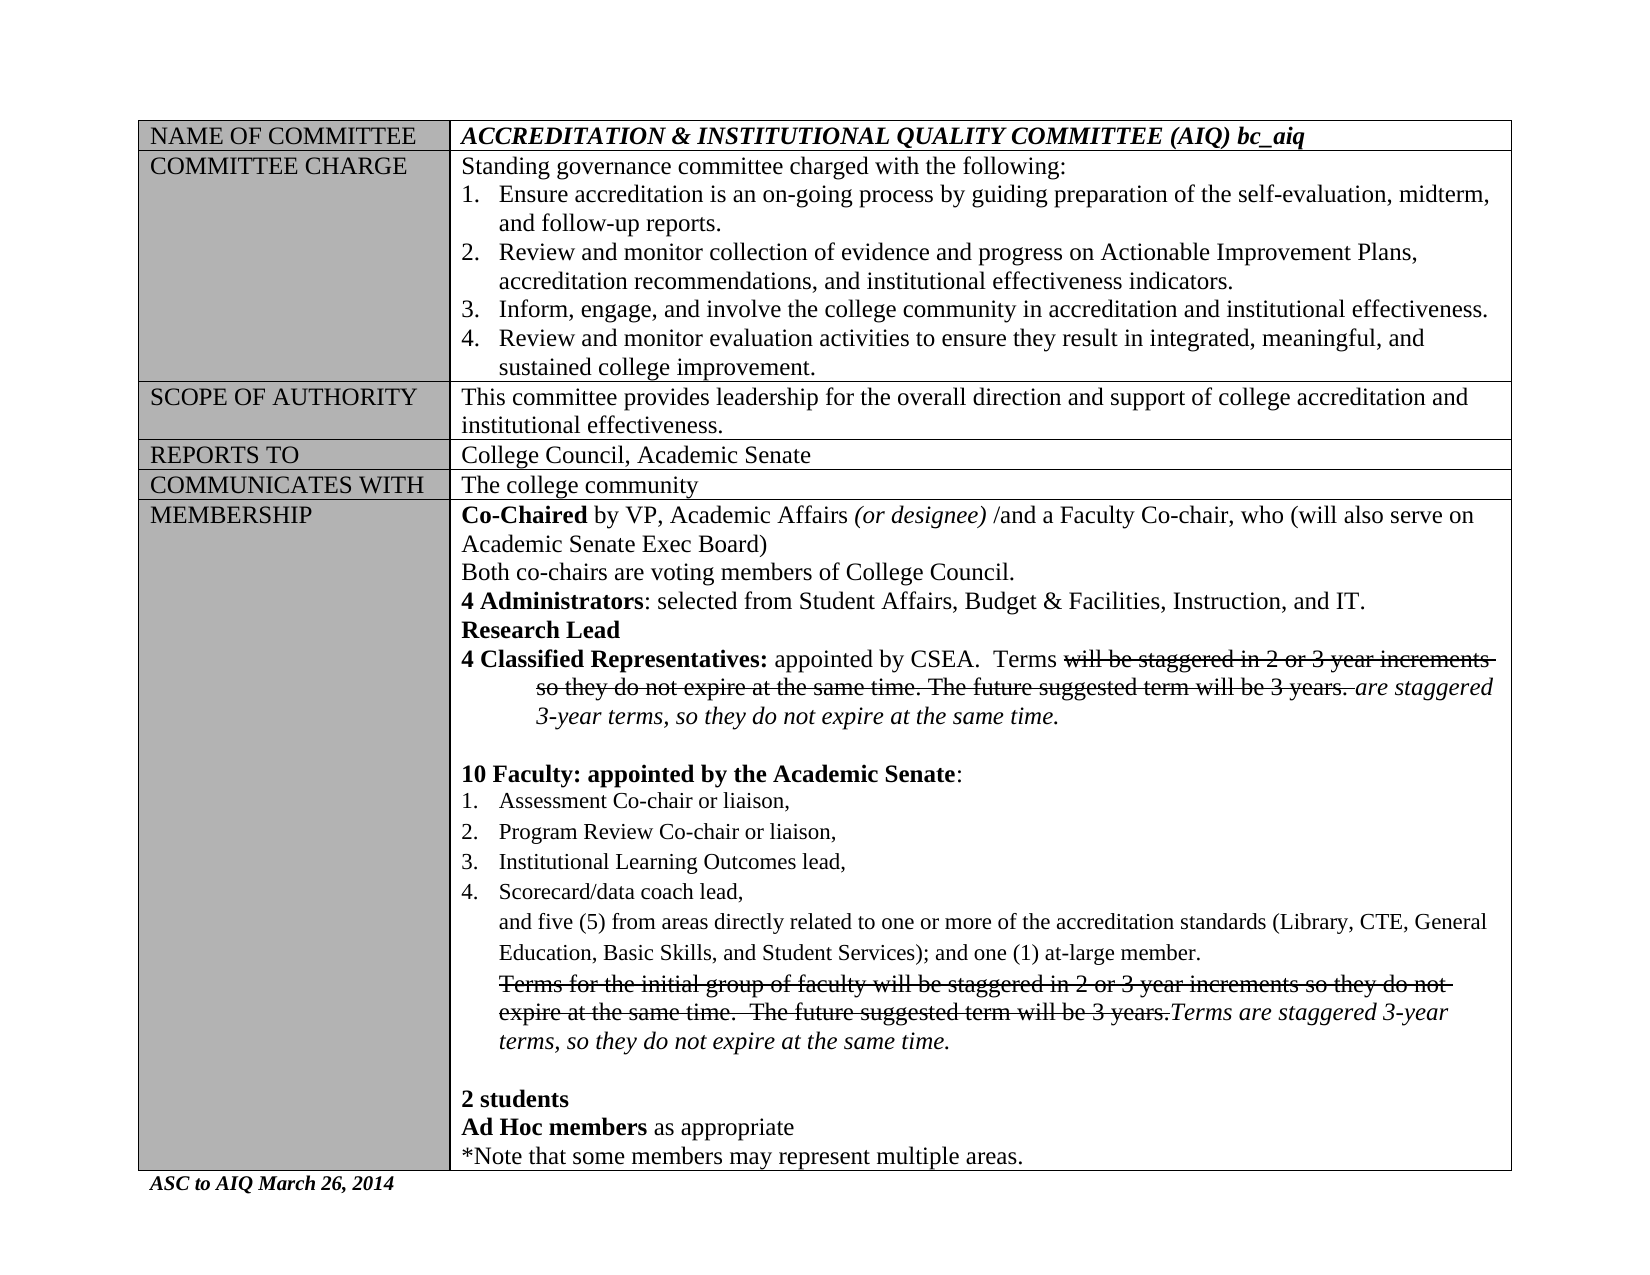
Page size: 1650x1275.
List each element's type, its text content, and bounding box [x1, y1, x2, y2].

table_header NAME OF COMMITTEE [139, 121, 449, 150]
table_cell The college community [451, 470, 1511, 499]
table_header ACCREDITATION & INSTITUTIONAL QUALITY COMMITTEE (AIQ) bc_aiq [451, 121, 1511, 150]
table_cell College Council, Academic Senate [451, 440, 1511, 469]
table_cell COMMITTEE CHARGE [139, 151, 449, 381]
table_cell REPORTS TO [139, 440, 449, 469]
table_cell SCOPE OF AUTHORITY [139, 382, 449, 439]
text ASC to AIQ March 26, 2014 [150, 1171, 1500, 1195]
table_cell COMMUNICATES WITH [139, 470, 449, 499]
table_cell Standing governance committee charged with the following: Ensure accreditation is an on-going process by guiding preparation of the self-evaluation, midterm, and follow-up reports. Review and monitor collection of evidence and progress on Actionable Improvement Plans, accreditation recommendations, and institutional effectiveness indicators. Inform, engage, and involve the college community in accreditation and institutional effectiveness. Review and monitor evaluation activities to ensure they result in integrated, meaningful, and sustained college improvement. [451, 151, 1511, 381]
table_cell Co-Chaired by VP, Academic Affairs (or designee) /and a Faculty Co-chair, who (will also serve on Academic Senate Exec Board) Both co-chairs are voting members of College Council. 4 Administrators: selected from Student Affairs, Budget & Facilities, Instruction, and IT. Research Lead 4 Classified Representatives: appointed by CSEA. Terms will be staggered in 2 or 3 year increments so they do not expire at the same time. The future suggested term will be 3 years. are staggered 3-year terms, so they do not expire at the same time. 10 Faculty: appointed by the Academic Senate: Assessment Co-chair or liaison, Program Review Co-chair or liaison, Institutional Learning Outcomes lead, Scorecard/data coach lead, and five (5) from areas directly related to one or more of the accreditation standards (Library, , General Education, Basic Skills, and Student Services); and one (1) at-large member. Terms for the initial group of faculty will be staggered in 2 or 3 year increments so they do not expire at the same time. The future suggested term will be 3 years.Terms are staggered 3-year terms, so they do not expire at the same time. 2 students Ad Hoc members as appropriate *Note that some members may represent multiple areas. [451, 500, 1511, 1170]
table_cell This committee provides leadership for the overall direction and support of college accreditation and institutional effectiveness. [451, 382, 1511, 439]
table_cell MEMBERSHIP [139, 500, 449, 1170]
